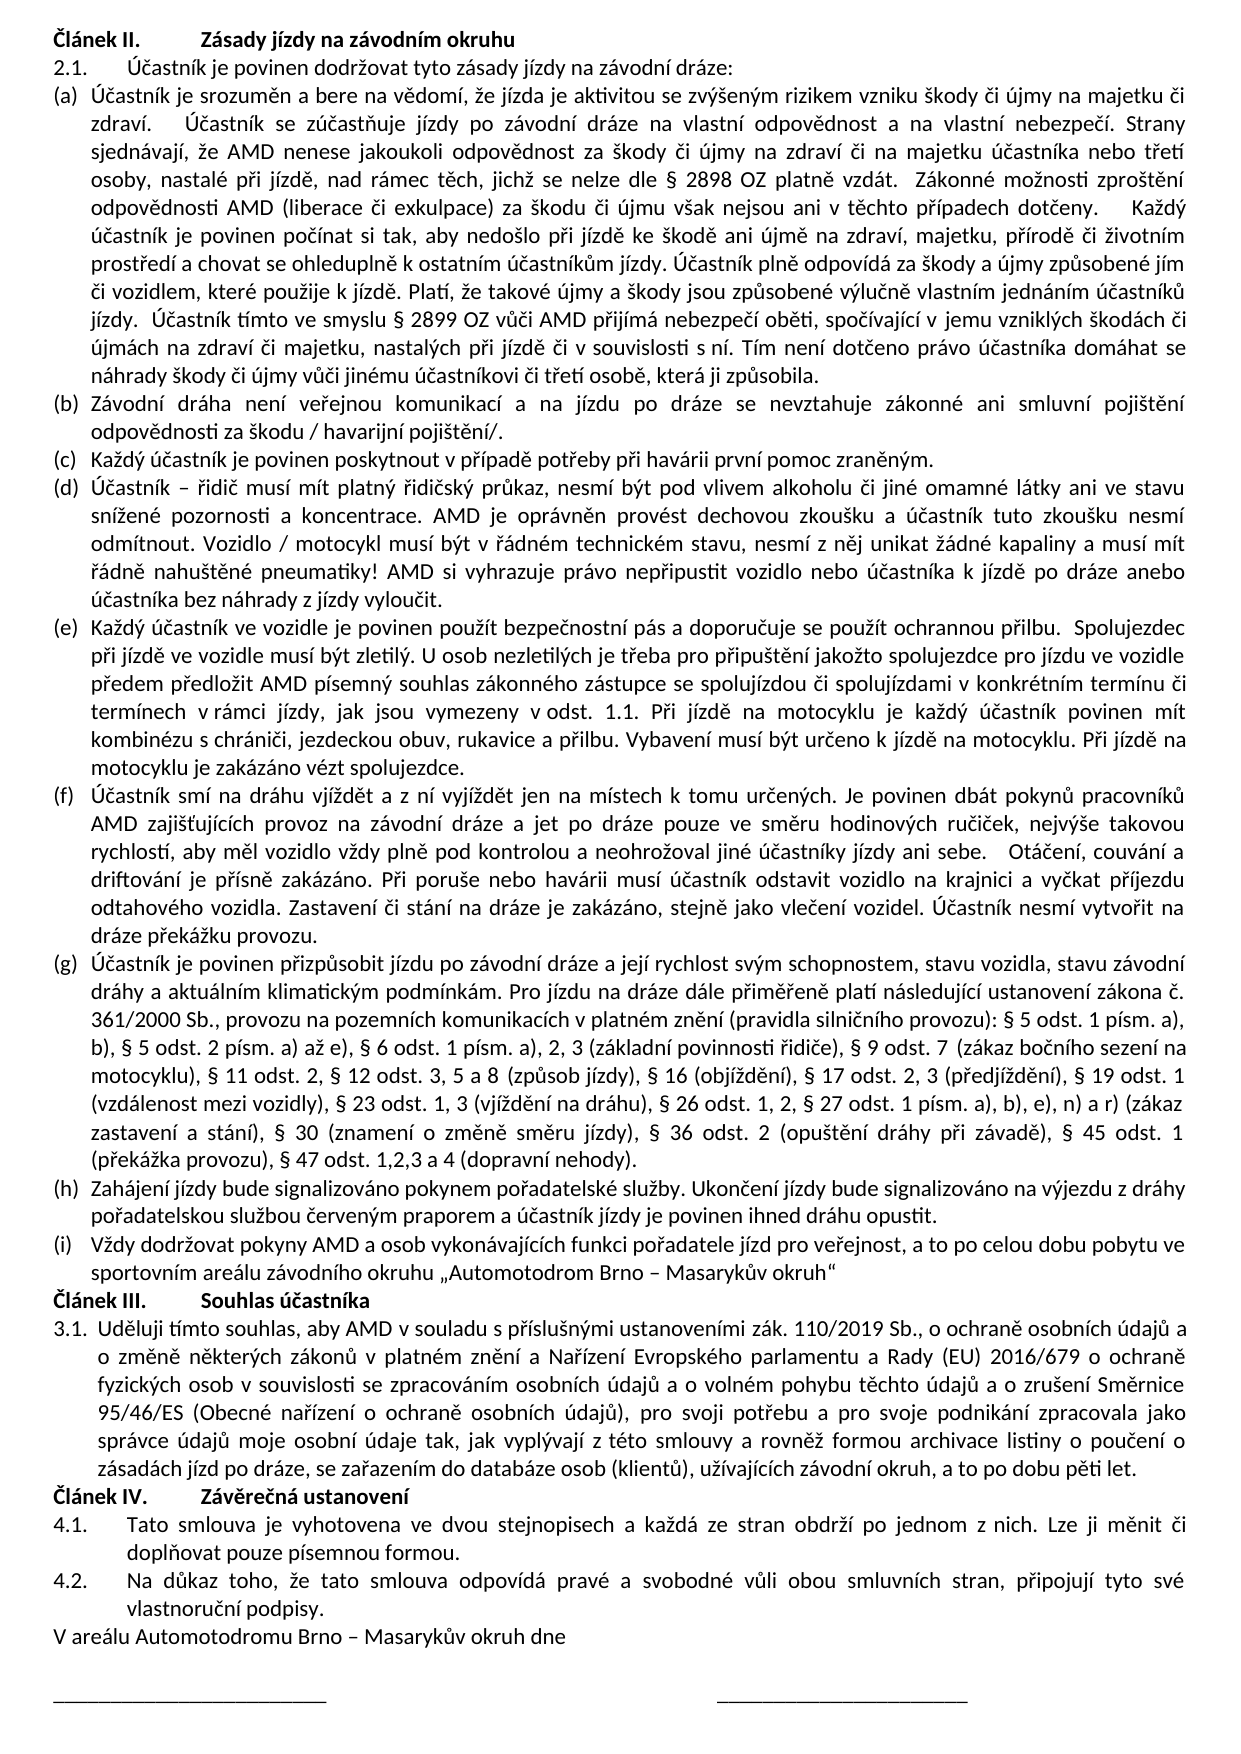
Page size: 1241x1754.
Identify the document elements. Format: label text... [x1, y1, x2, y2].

text Článek III. Souhlas účastníka [53, 1286, 1187, 1314]
list Každý účastník ve vozidle je povinen použít bezpečnostní pás a doporučuje se použít ochrannou přilbu. Spolujezdec při jízdě ve vozidle musí být zletilý. U osob nezletilých je třeba pro připuštění jakožto spolujezdce pro jízdu ve vozidle předem předložit AMD písemný souhlas zákonného zástupce se spolujízdou či spolujízdami v konkrétním termínu či termínech v rámci jízdy, jak jsou vymezeny v odst. 1.1. Při jízdě na motocyklu je každý účastník povinen mít kombinézu s chrániči, jezdeckou obuv, rukavice a přilbu. Vybavení musí být určeno k jízdě na motocyklu. Při jízdě na motocyklu je zakázáno vézt spolujezdce. [53, 613, 1187, 781]
list Účastník je srozuměn a bere na vědomí, že jízda je aktivitou se zvýšeným rizikem vzniku škody či újmy na majetku či zdraví. Účastník se zúčastňuje jízdy po závodní dráze na vlastní odpovědnost a na vlastní nebezpečí. Strany sjednávají, že AMD nenese jakoukoli odpovědnost za škody či újmy na zdraví či na majetku účastníka nebo třetí osoby, nastalé při jízdě, nad rámec těch, jichž se nelze dle § 2898 OZ platně vzdát. Zákonné možnosti zproštění odpovědnosti AMD (liberace či exkulpace) za škodu či újmu však nejsou ani v těchto případech dotčeny. Každý účastník je povinen počínat si tak, aby nedošlo při jízdě ke škodě ani újmě na zdraví, majetku, přírodě či životním prostředí a chovat se ohleduplně k ostatním účastníkům jízdy. Účastník plně odpovídá za škody a újmy způsobené jím či vozidlem, které použije k jízdě. Platí, že takové újmy a škody jsou způsobené výlučně vlastním jednáním účastníků jízdy. Účastník tímto ve smyslu § 2899 OZ vůči AMD přijímá nebezpečí oběti, spočívající v jemu vzniklých škodách či újmách na zdraví či majetku, nastalých při jízdě či v souvislosti s ní. Tím není dotčeno právo účastníka domáhat se náhrady škody či újmy vůči jinému účastníkovi či třetí osobě, která ji způsobila. [53, 81, 1187, 389]
list Účastník smí na dráhu vjíždět a z ní vyjíždět jen na místech k tomu určených. Je povinen dbát pokynů pracovníků AMD zajišťujících provoz na závodní dráze a jet po dráze pouze ve směru hodinových ručiček, nejvýše takovou rychlostí, aby měl vozidlo vždy plně pod kontrolou a neohrožoval jiné účastníky jízdy ani sebe. Otáčení, couvání a driftování je přísně zakázáno. Při poruše nebo havárii musí účastník odstavit vozidlo na krajnici a vyčkat příjezdu odtahového vozidla. Zastavení či stání na dráze je zakázáno, stejně jako vlečení vozidel. Účastník nesmí vytvořit na dráze překážku provozu. [53, 781, 1187, 949]
list Na důkaz toho, že tato smlouva odpovídá pravé a svobodné vůli obou smluvních stran, připojují tyto své vlastnoruční podpisy. [53, 1566, 1187, 1622]
list Závodní dráha není veřejnou komunikací a na jízdu po dráze se nevztahuje zákonné ani smluvní pojištění odpovědnosti za škodu / havarijní pojištění/. [53, 389, 1187, 445]
text 2.1. Účastník je povinen dodržovat tyto zásady jízdy na závodní dráze: [53, 53, 1187, 81]
text V areálu Automotodromu Brno – Masarykův okruh dne [53, 1622, 1187, 1650]
list Tato smlouva je vyhotovena ve dvou stejnopisech a každá ze stran obdrží po jednom z nich. Lze ji měnit či doplňovat pouze písemnou formou. [53, 1510, 1187, 1566]
list Účastník – řidič musí mít platný řidičský průkaz, nesmí být pod vlivem alkoholu či jiné omamné látky ani ve stavu snížené pozornosti a koncentrace. AMD je oprávněn provést dechovou zkoušku a účastník tuto zkoušku nesmí odmítnout. Vozidlo / motocykl musí být v řádném technickém stavu, nesmí z něj unikat žádné kapaliny a musí mít řádně nahuštěné pneumatiky! AMD si vyhrazuje právo nepřipustit vozidlo nebo účastníka k jízdě po dráze anebo účastníka bez náhrady z jízdy vyloučit. [53, 473, 1187, 613]
list Zahájení jízdy bude signalizováno pokynem pořadatelské služby. Ukončení jízdy bude signalizováno na výjezdu z dráhy pořadatelskou službou červeným praporem a účastník jízdy je povinen ihned dráhu opustit. [53, 1174, 1187, 1230]
text Článek II. Zásady jízdy na závodním okruhu [53, 25, 1187, 53]
list Účastník je povinen přizpůsobit jízdu po závodní dráze a její rychlost svým schopnostem, stavu vozidla, stavu závodní dráhy a aktuálním klimatickým podmínkám. Pro jízdu na dráze dále přiměřeně platí následující ustanovení zákona č. 361/2000 Sb., provozu na pozemních komunikacích v platném znění (pravidla silničního provozu): § 5 odst. 1 písm. a), b), § 5 odst. 2 písm. a) až e), § 6 odst. 1 písm. a), 2, 3 (základní povinnosti řidiče), § 9 odst. 7 (zákaz bočního sezení na motocyklu), § 11 odst. 2, § 12 odst. 3, 8 (způsob jízdy), § 16 (objíždění), § 17 odst. 2, 3 (předjíždění), § 19 odst. 1 (vzdálenost mezi vozidly), § 23 odst. 1, 3 (vjíždění na dráhu), § 26 odst. 1, 2, § 27 odst. 1 písm. a), b), e), n) a r) (zákaz zastavení a stání), § 30 (znamení o změně směru jízdy), § 36 odst. 2 (opuštění dráhy při závadě), § 45 odst. 1 (překážka provozu), § 47 odst. 1,2,3 a 4 (dopravní nehody). [53, 949, 1187, 1174]
list Uděluji tímto souhlas, aby AMD v souladu s příslušnými ustanoveními zák. 110/2019 Sb., o ochraně osobních údajů a o změně některých zákonů v platném znění a Nařízení Evropského parlamentu a Rady (EU) 2016/679 o ochraně fyzických osob v souvislosti se zpracováním osobních údajů a o volném pohybu těchto údajů a o zrušení Směrnice 95/46/ES (Obecné nařízení o ochraně osobních údajů), pro svoji potřebu a pro svoje podnikání zpracovala jako správce údajů moje osobní údaje tak, jak vyplývají z této smlouvy a rovněž formou archivace listiny o poučení o zásadách jízd po dráze, se zařazením do databáze osob (klientů), užívajících závodní okruh, a to po dobu pěti let. [53, 1314, 1187, 1482]
list Vždy dodržovat pokyny AMD a osob vykonávajících funkci pořadatele jízd pro veřejnost, a to po celou dobu pobytu ve sportovním areálu závodního okruhu „Automotodrom Brno – Masarykův okruh“ [53, 1230, 1187, 1286]
list Každý účastník je povinen poskytnout v případě potřeby při havárii první pomoc zraněným. [53, 445, 1187, 473]
text Článek IV. Závěrečná ustanovení [53, 1482, 1187, 1510]
text ________________________ ______________________ [53, 1678, 1187, 1706]
